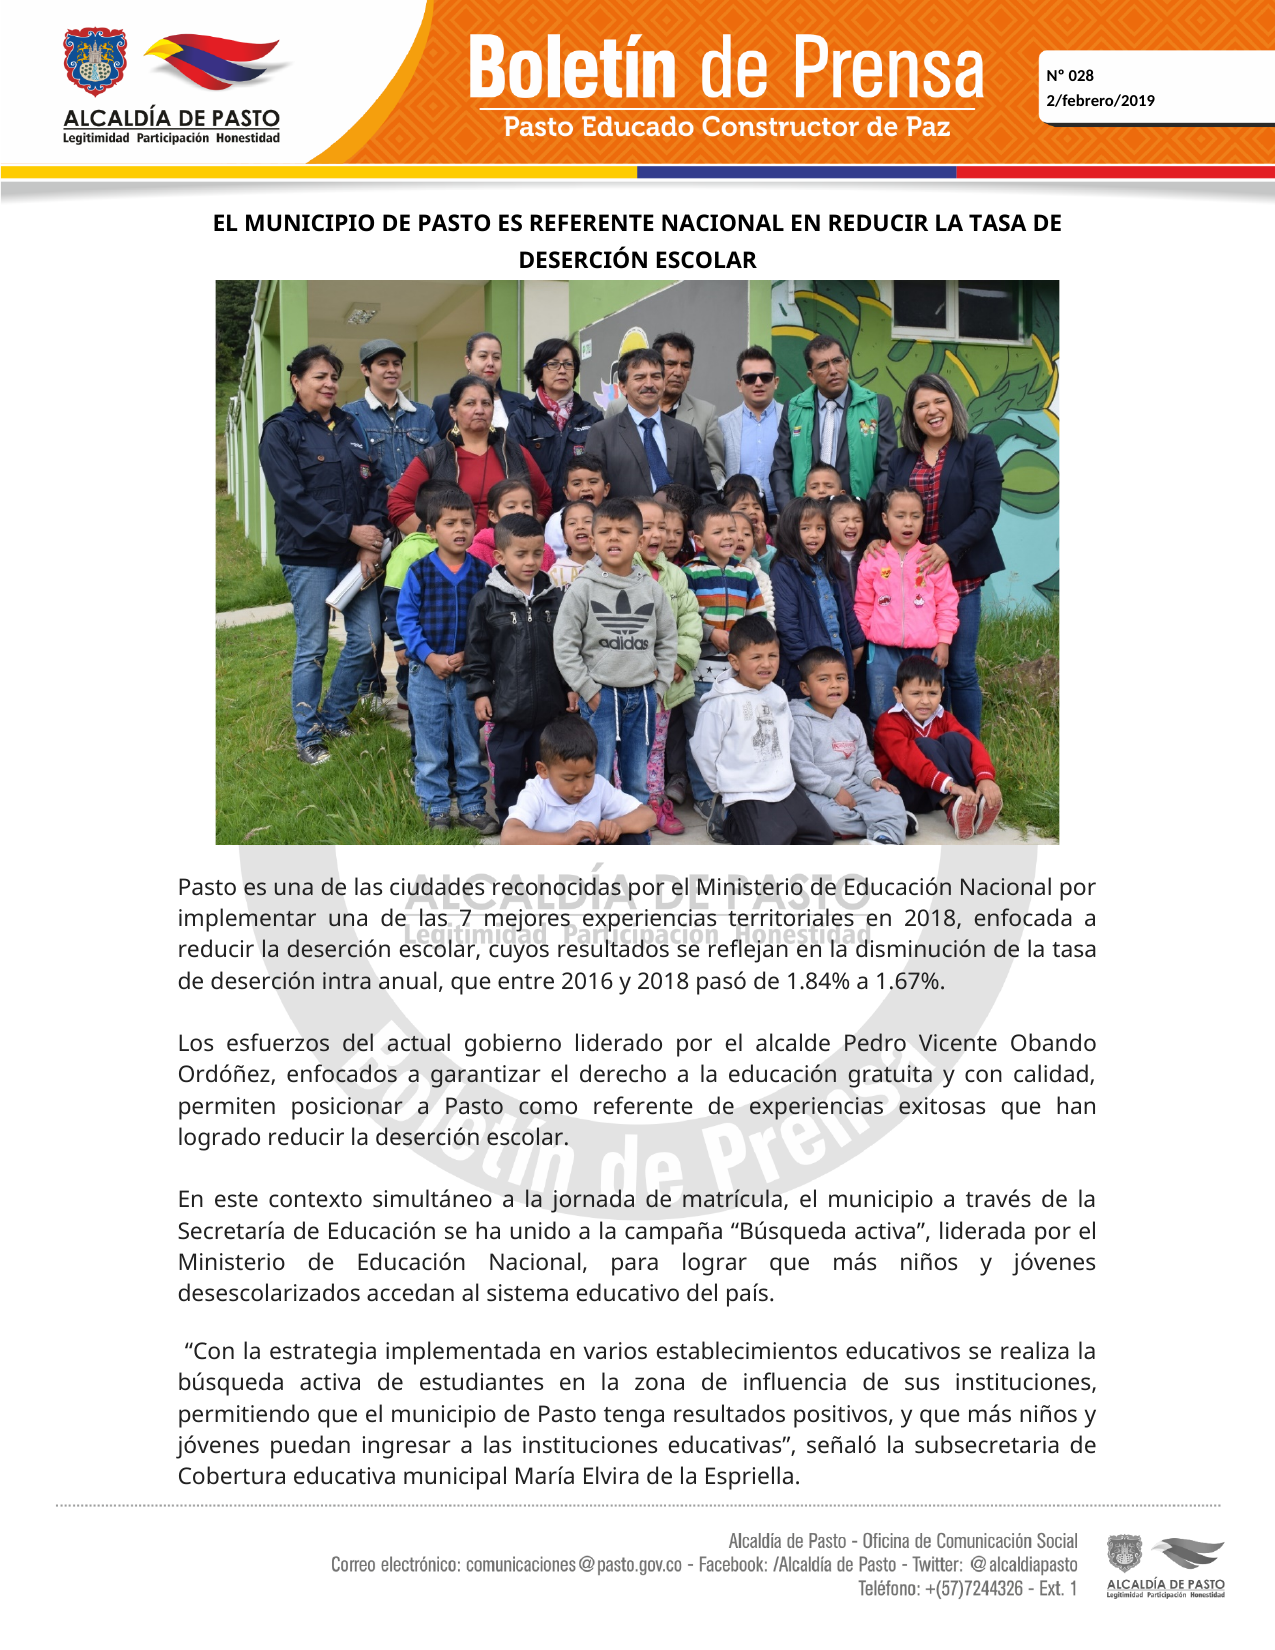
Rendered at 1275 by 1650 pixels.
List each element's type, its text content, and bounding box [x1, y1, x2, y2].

text En este contexto simultáneo a la jornada de matrícula, el municipio a través de la Secretaría de Educación se ha unido a la campaña “Búsqueda activa”, liderada por el Ministerio de Educación Nacional, para lograr que más niños y jóvenes desescolarizados accedan al sistema educativo del país. [177, 1183, 1098, 1308]
picture [0, 0, 1275, 1645]
text “Con la estrategia implementada en varios establecimientos educativos se realiza la búsqueda activa de estudiantes en la zona de influencia de sus instituciones, permitiendo que el municipio de Pasto tenga resultados positivos, y que más niños y jóvenes puedan ingresar a las instituciones educativas”, señaló la subsecretaria de Cobertura educativa municipal María Elvira de la Espriella. [177, 1335, 1098, 1491]
text Los esfuerzos del actual gobierno liderado por el alcalde Pedro Vicente Obando Ordóñez, enfocados a garantizar el derecho a la educación gratuita y con calidad, permiten posicionar a Pasto como referente de experiencias exitosas que han logrado reducir la deserción escolar. [177, 1027, 1098, 1152]
text Pasto es una de las ciudades reconocidas por el Ministerio de Educación Nacional por implementar una de las 7 mejores experiencias territoriales en 2018, enfocada a reducir la deserción escolar, cuyos resultados se reflejan en la disminución de la tasa de deserción intra anual, que entre 2016 y 2018 pasó de 1.84% a 1.67%. [177, 871, 1098, 996]
text EL MUNICIPIO DE PASTO ES REFERENTE NACIONAL EN REDUCIR LA TASA DE DESERCIÓN ESCOLAR [177, 207, 1098, 845]
